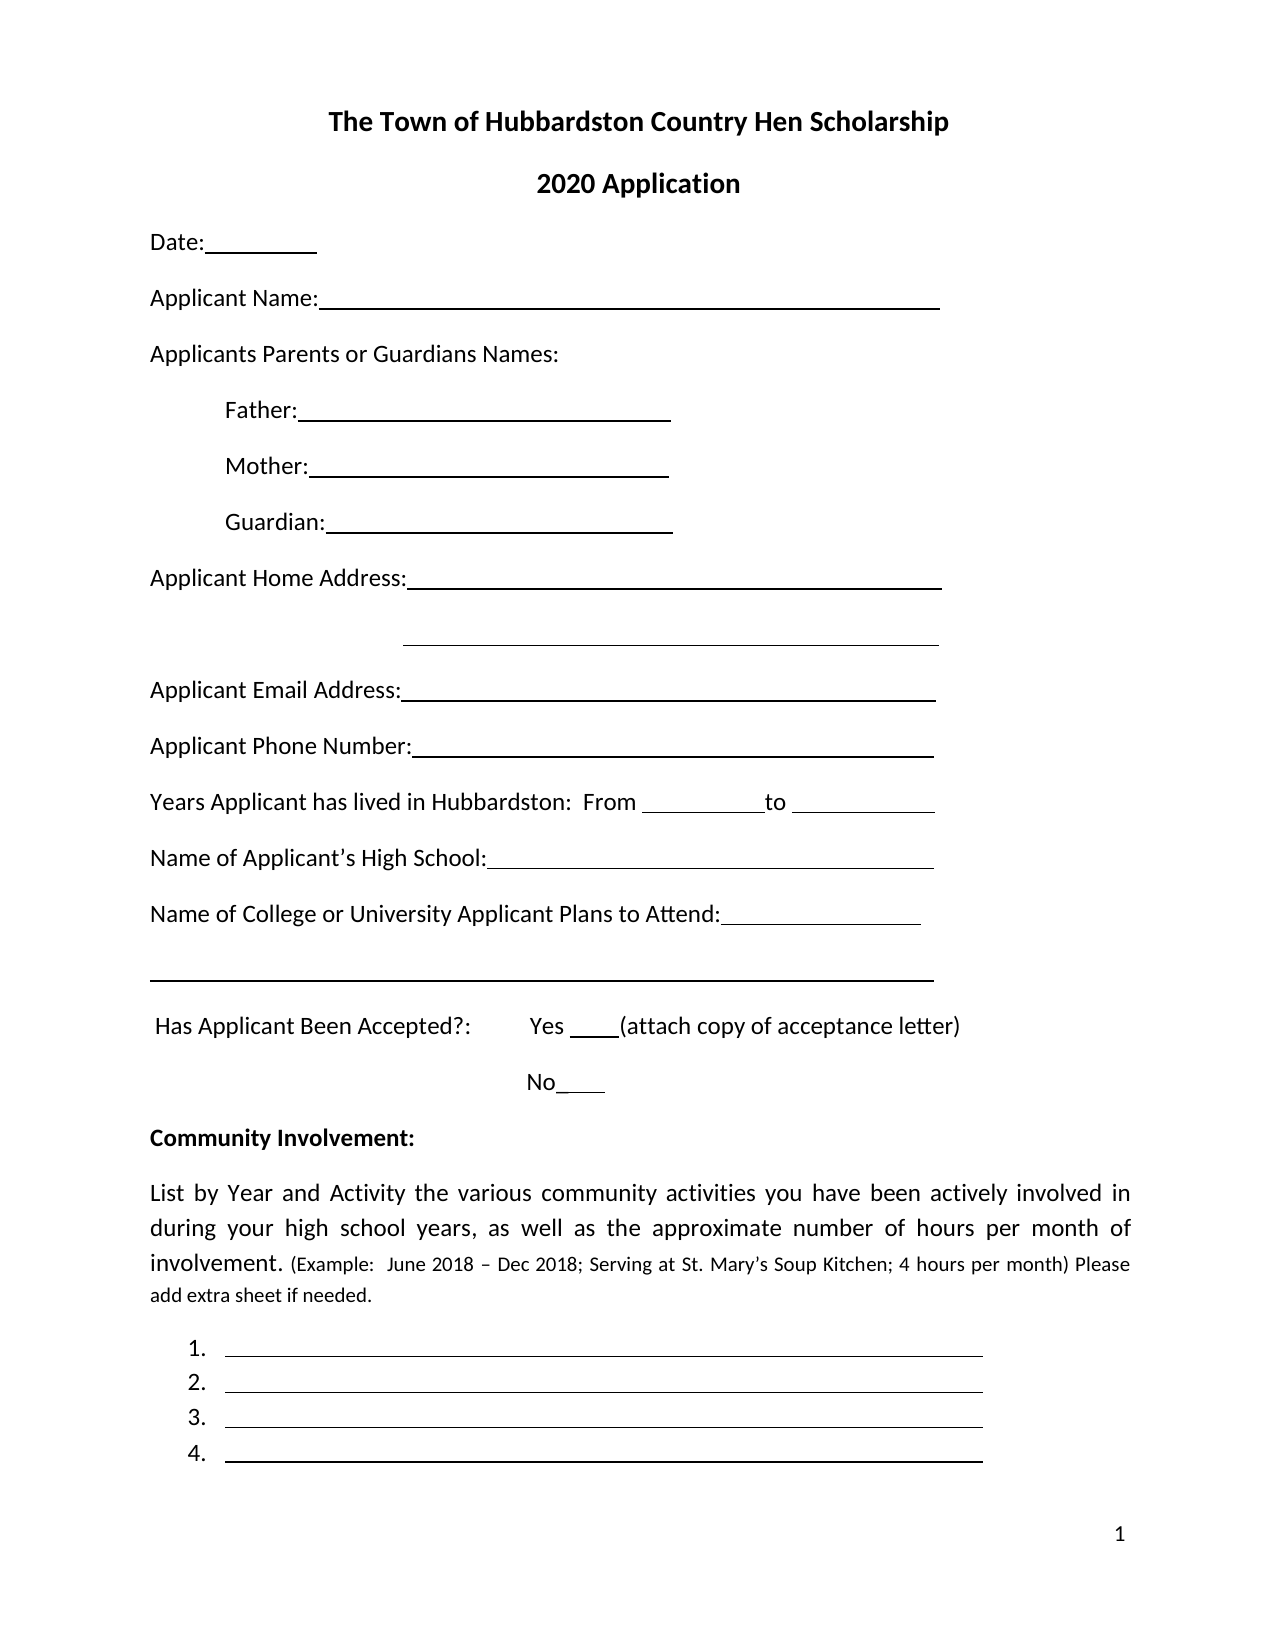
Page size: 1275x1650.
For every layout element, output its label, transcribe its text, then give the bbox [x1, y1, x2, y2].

text The Town of Hubbardston Country Hen Scholarship [323, 103, 954, 139]
text Name of Applicant’s High School: [150, 842, 1139, 872]
text Applicant Home Address: [150, 562, 1139, 592]
text Has Applicant Been Accepted?: Yes (attach copy of acceptance letter) [146, 1010, 969, 1040]
text Community Involvement: [150, 1122, 420, 1152]
table_header [216, 1326, 988, 1367]
table_cell [216, 1367, 988, 1402]
table_header 1. [183, 1326, 216, 1367]
text Applicant Email Address: [150, 674, 1139, 704]
text Years Applicant has lived in Hubbardston: From to [150, 786, 1139, 816]
table_cell 2. [183, 1367, 216, 1402]
text List by Year and Activity the various community activities you have been actively involved in during your high school years, as well as the approximate number of hours per month of involvement. (Example: June 2018 – Dec 2018; Serving at St. Mary’s Soup Kitchen; 4 hours per month) Please add extra sheet if needed. [150, 1178, 1131, 1307]
table_cell [216, 1437, 988, 1477]
text 2020 Application [531, 165, 746, 200]
text Guardian: [225, 506, 1139, 536]
text Applicants Parents or Guardians Names: [150, 338, 1139, 369]
text Applicant Name: [150, 282, 1139, 313]
table_cell 4. [183, 1437, 216, 1477]
text Date: [150, 226, 1139, 257]
text Father: [225, 394, 1139, 424]
table_cell [216, 1402, 988, 1437]
text Mother: [225, 450, 1139, 480]
table_cell 3. [183, 1402, 216, 1437]
text Name of College or University Applicant Plans to Attend: [150, 898, 1139, 928]
text No_ [521, 1066, 611, 1096]
text Applicant Phone Number: [150, 730, 1139, 760]
